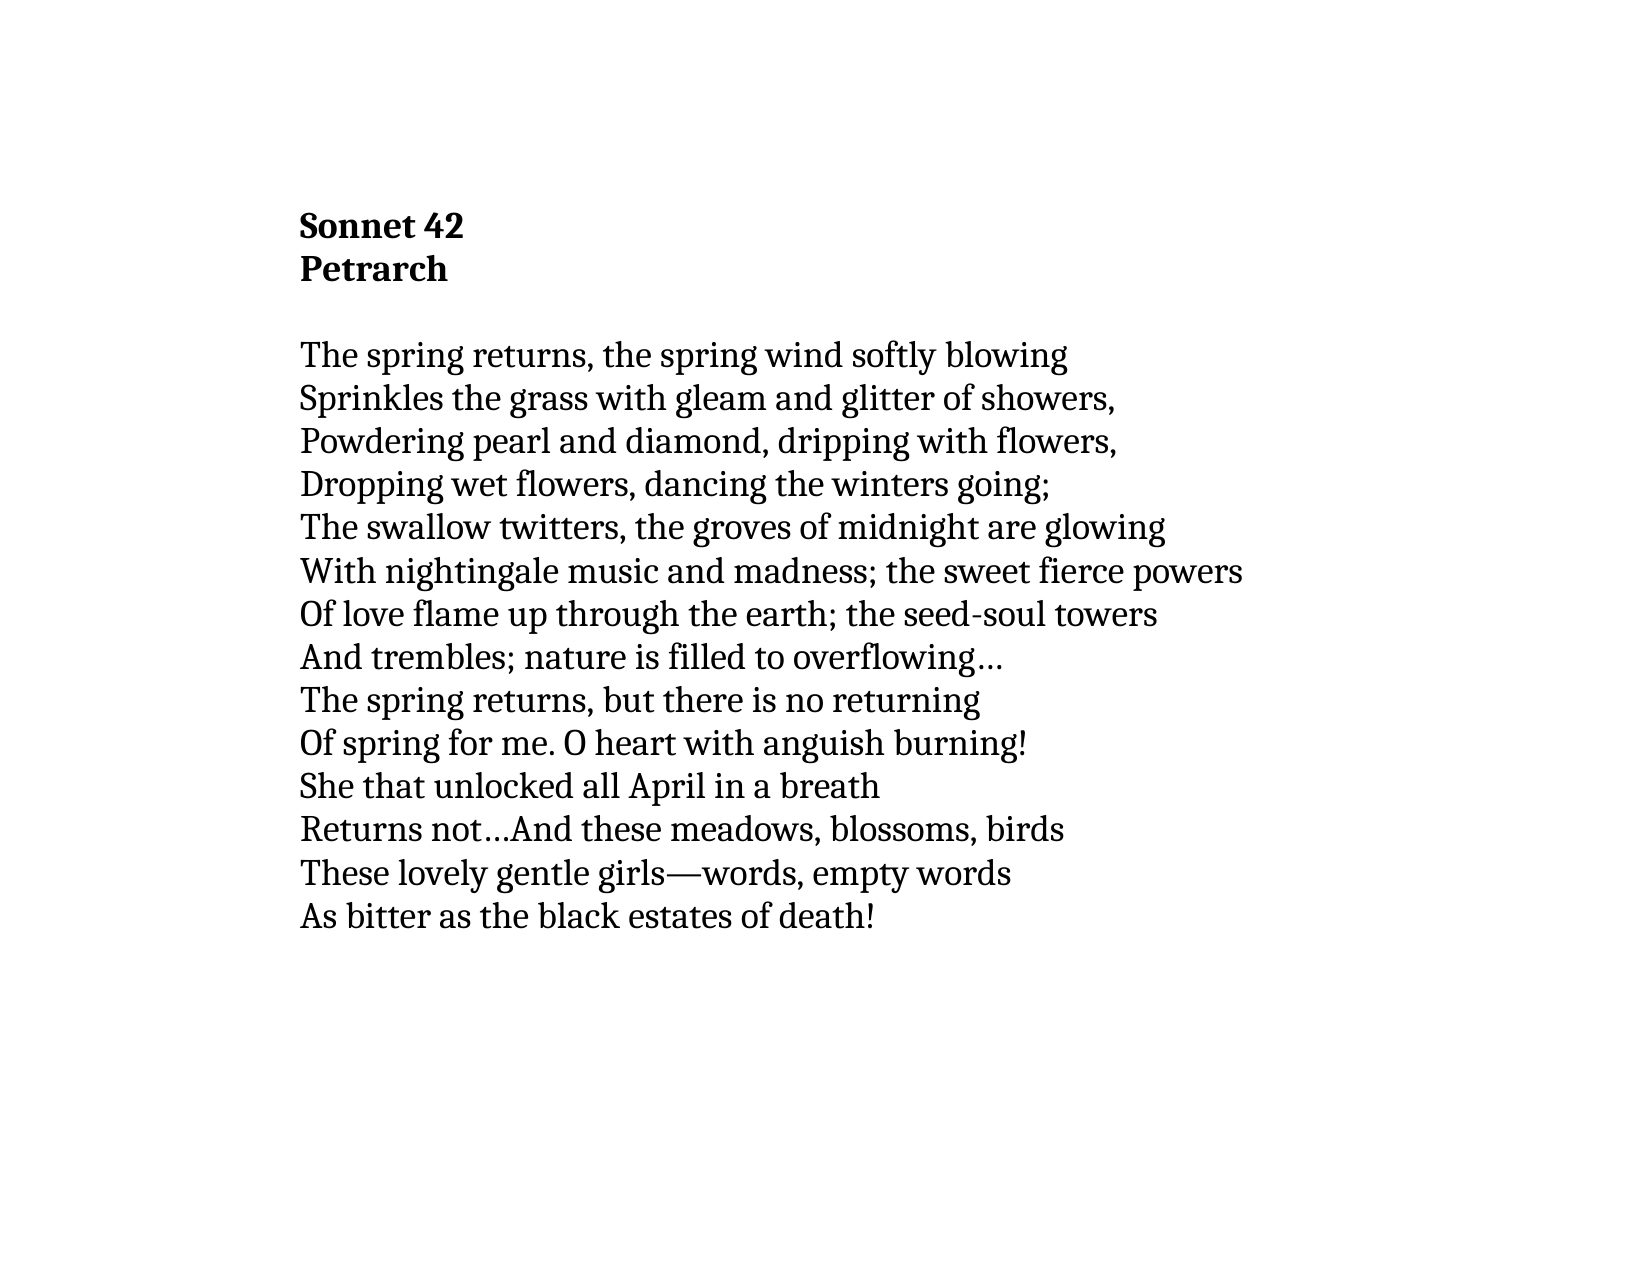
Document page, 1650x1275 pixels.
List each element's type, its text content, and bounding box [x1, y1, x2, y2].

text Petrarch [300, 247, 1575, 291]
text Sonnet 42 [300, 204, 1575, 247]
text The spring returns, the spring wind softly blowing Sprinkles the grass with gleam and glitter of showers, Powdering pearl and diamond, dripping with flowers, Dropping wet flowers, dancing the winters going; The swallow twitters, the groves of midnight are glowing With nightingale music and madness; the sweet fierce powers Of love flame up through the earth; the seed-soul towers And trembles; nature is filled to overflowing… The spring returns, but there is no returning Of spring for me. O heart with anguish burning! She that unlocked all April in a breath Returns not…And these meadows, blossoms, birds These lovely gentle girls—words, empty words As bitter as the black estates of death! [300, 334, 1575, 937]
